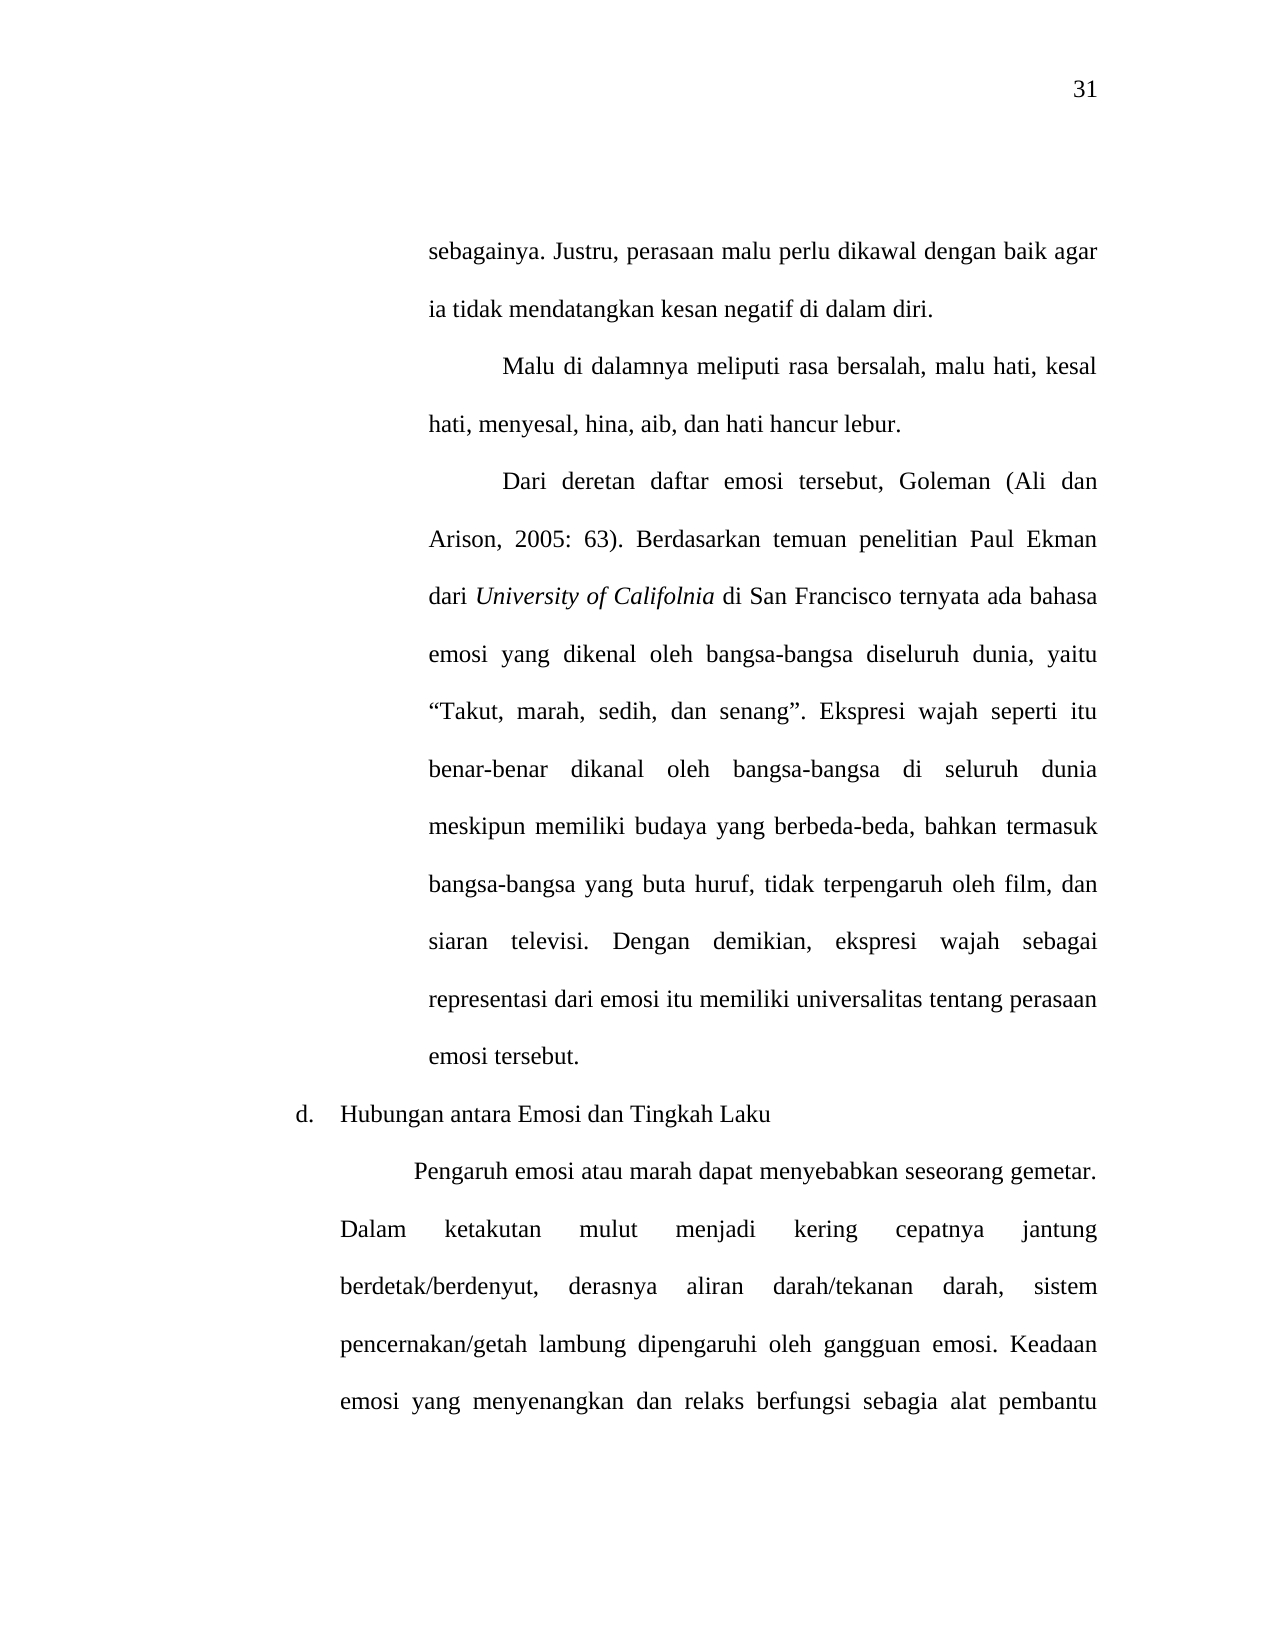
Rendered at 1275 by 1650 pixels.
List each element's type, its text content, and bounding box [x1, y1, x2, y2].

list Dari deretan daftar emosi tersebut, Goleman (Ali dan Arison, 2005: 63). Berdasarkan temuan penelitian Paul Ekman dari University of Califolnia di San Francisco ternyata ada bahasa emosi yang dikenal oleh bangsa-bangsa diseluruh dunia, yaitu “Takut, marah, sedih, dan senang”. Ekspresi wajah seperti itu benar-benar dikanal oleh bangsa-bangsa di seluruh dunia meskipun memiliki budaya yang berbeda-beda, bahkan termasuk bangsa-bangsa yang buta huruf, tidak terpengaruh oleh film, dan siaran televisi. Dengan demikian, ekspresi wajah sebagai representasi dari emosi itu memiliki universalitas tentang perasaan emosi tersebut. [428, 466, 1098, 1070]
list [340, 1156, 1098, 1415]
list Hubungan antara Emosi dan Tingkah Laku [295, 1099, 1009, 1127]
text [428, 236, 1098, 322]
text Malu di dalamnya meliputi rasa bersalah, malu hati, kesal hati, menyesal, hina, aib, dan hati hancur lebur. [428, 351, 1098, 437]
